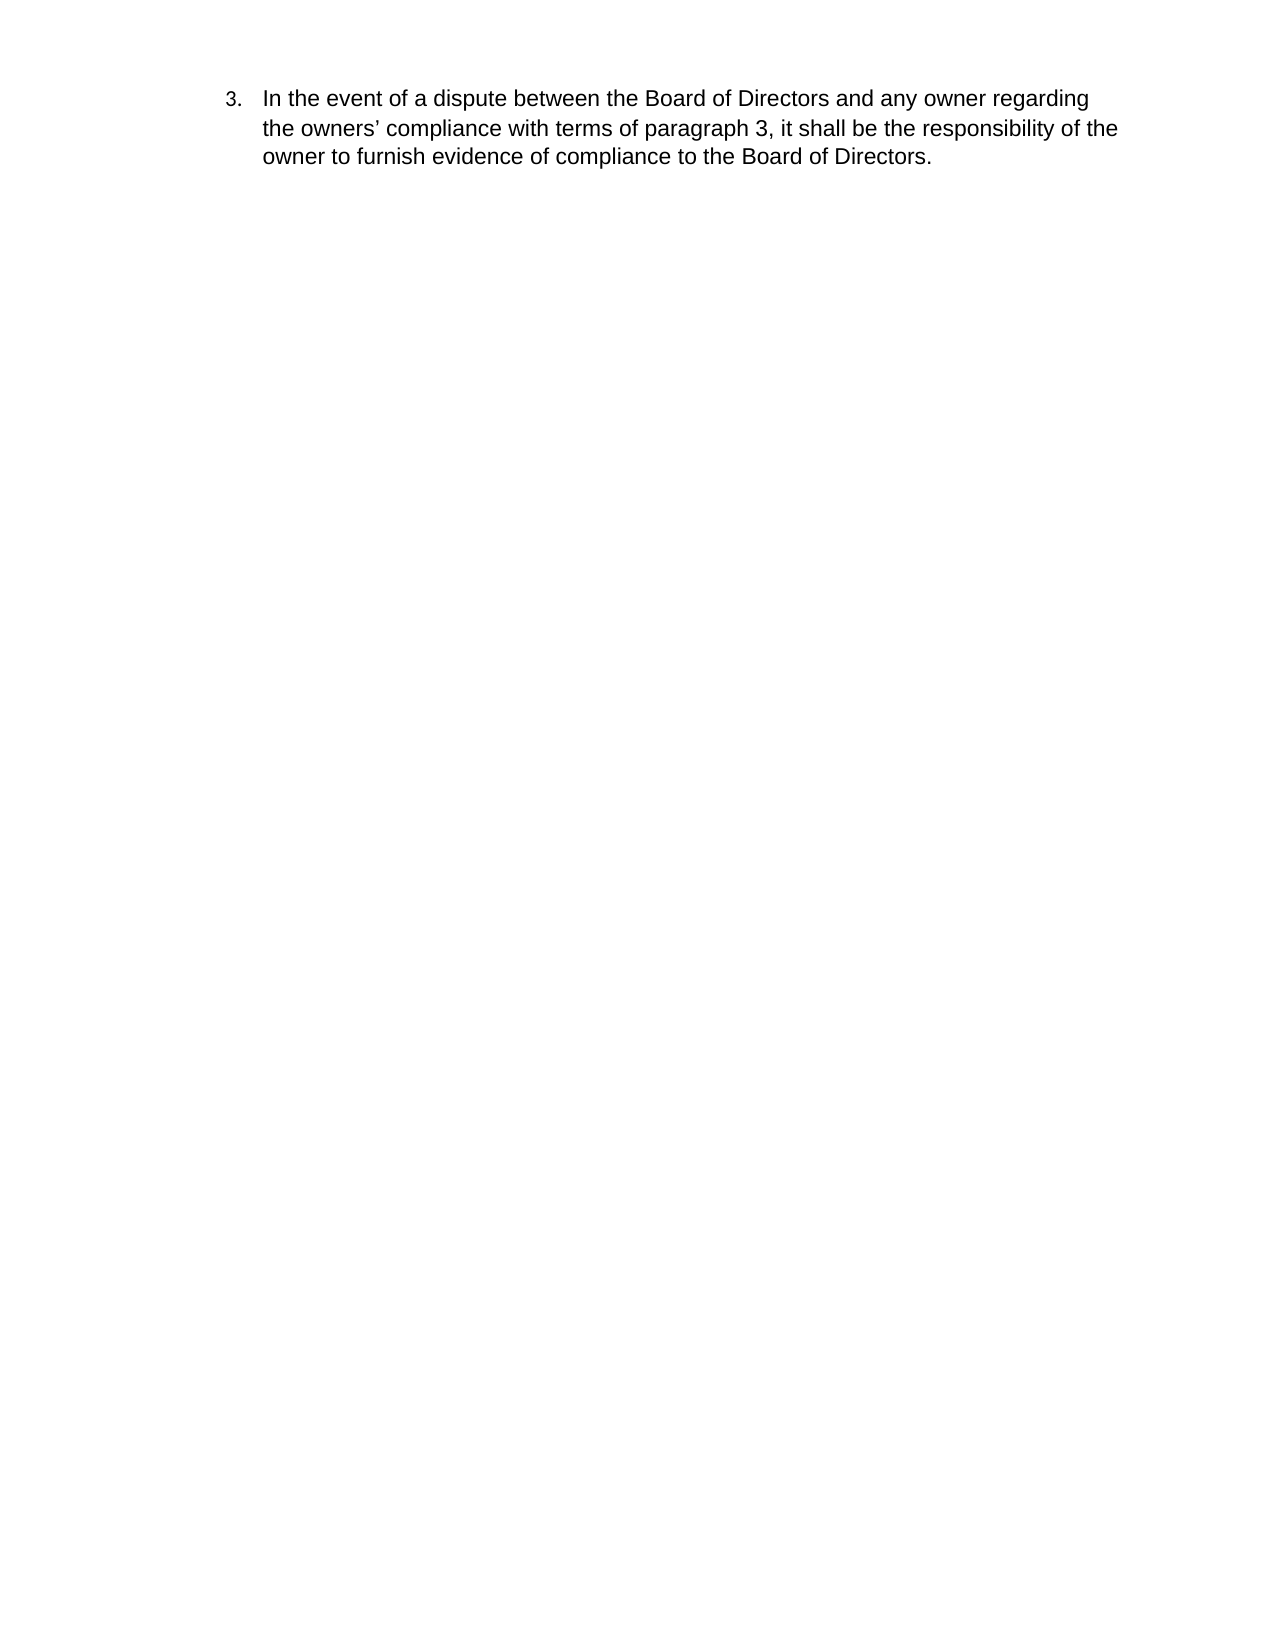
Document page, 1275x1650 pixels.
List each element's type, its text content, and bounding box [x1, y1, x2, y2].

list In the event of a dispute between the Board of Directors and any owner regarding the owners’ compliance with terms of paragraph 3, it shall be the responsibility of the owner to furnish evidence of compliance to the Board of Directors. [225, 84, 1125, 169]
